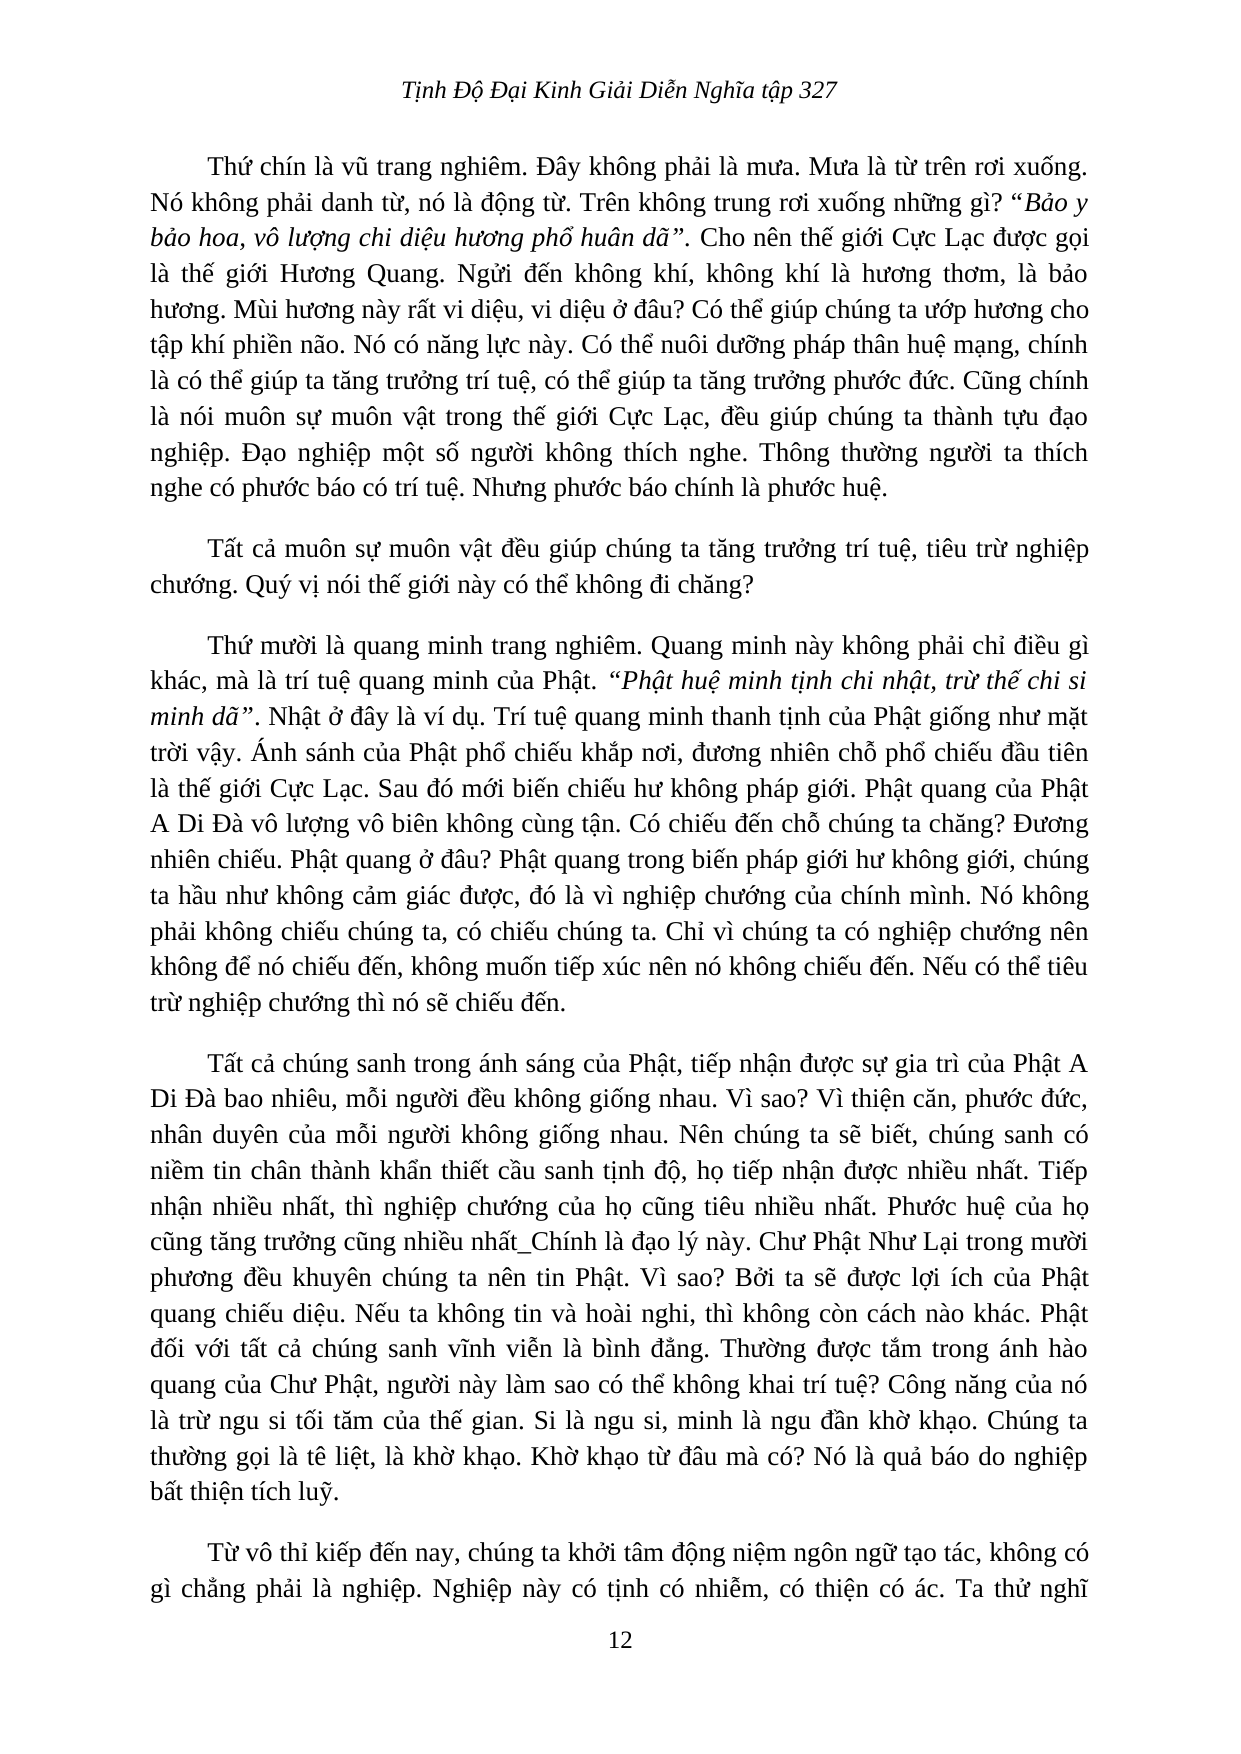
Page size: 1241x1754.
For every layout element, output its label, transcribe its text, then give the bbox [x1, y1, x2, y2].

text Tất cả chúng sanh trong ánh sáng của Phật, tiếp nhận được sự gia trì của Phật A Di Đà bao nhiêu, mỗi người đều không giống nhau. Vì sao? Vì thiện căn, phước đức, nhân duyên của mỗi người không giống nhau. Nên chúng ta sẽ biết, chúng sanh có niềm tin chân thành khẩn thiết cầu sanh tịnh độ, họ tiếp nhận được nhiều nhất. Tiếp nhận nhiều nhất, thì nghiệp chướng của họ cũng tiêu nhiều nhất. Phước huệ của họ cũng tăng trưởng cũng nhiều nhất_Chính là đạo lý này. Chư Phật Như Lại trong mười phương đều khuyên chúng ta nên tin Phật. Vì sao? Bởi ta sẽ được lợi ích của Phật quang chiếu diệu. Nếu ta không tin và hoài nghi, thì không còn cách nào khác. Phật đối với tất cả chúng sanh vĩnh viễn là bình đẳng. Thường được tắm trong ánh hào quang của Chư Phật, người này làm sao có thể không khai trí tuệ? Công năng của nó là trừ ngu si tối tăm của thế gian. Si là ngu si, minh là ngu đần khờ khạo. Chúng ta thường gọi là tê liệt, là khờ khạo. Khờ khạo từ đâu mà có? Nó là quả báo do nghiệp bất thiện tích luỹ. [150, 1047, 1090, 1507]
text Tất cả muôn sự muôn vật đều giúp chúng ta tăng trưởng trí tuệ, tiêu trừ nghiệp chướng. Quý vị nói thế giới này có thể không đi chăng? [150, 532, 1090, 599]
text Thứ mười là quang minh trang nghiêm. Quang minh này không phải chỉ điều gì khác, mà là trí tuệ quang minh của Phật. “Phật huệ minh tịnh chi nhật, trừ thế chi si minh dã”. Nhật ở đây là ví dụ. Trí tuệ quang minh thanh tịnh của Phật giống như mặt trời vậy. Ánh sánh của Phật phổ chiếu khắp nơi, đương nhiên chỗ phổ chiếu đầu tiên là thế giới Cực Lạc. Sau đó mới biến chiếu hư không pháp giới. Phật quang của Phật A Di Đà vô lượng vô biên không cùng tận. Có chiếu đến chỗ chúng ta chăng? Đương nhiên chiếu. Phật quang ở đâu? Phật quang trong biến pháp giới hư không giới, chúng ta hầu như không cảm giác được, đó là vì nghiệp chướng của chính mình. Nó không phải không chiếu chúng ta, có chiếu chúng ta. Chỉ vì chúng ta có nghiệp chướng nên không để nó chiếu đến, không muốn tiếp xúc nên nó không chiếu đến. Nếu có thể tiêu trừ nghiệp chướng thì nó sẽ chiếu đến. [150, 629, 1090, 1017]
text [150, 1536, 1090, 1603]
text Thứ chín là vũ trang nghiêm. Đây không phải là mưa. Mưa là từ trên rơi xuống. Nó không phải danh từ, nó là động từ. Trên không trung rơi xuống những gì? “Bảo y bảo hoa, vô lượng chi diệu hương phổ huân dã”. Cho nên thế giới Cực Lạc được gọi là thế giới Hương Quang. Ngửi đến không khí, không khí là hương thơm, là bảo hương. Mùi hương này rất vi diệu, vi diệu ở đâu? Có thể giúp chúng ta ướp hương cho tập khí phiền não. Nó có năng lực này. Có thể nuôi dưỡng pháp thân huệ mạng, chính là có thể giúp ta tăng trưởng trí tuệ, có thể giúp ta tăng trưởng phước đức. Cũng chính là nói muôn sự muôn vật trong thế giới Cực Lạc, đều giúp chúng ta thành tựu đạo nghiệp. Đạo nghiệp một số người không thích nghe. Thông thường người ta thích nghe có phước báo có trí tuệ. Nhưng phước báo chính là phước huệ. [150, 150, 1090, 503]
